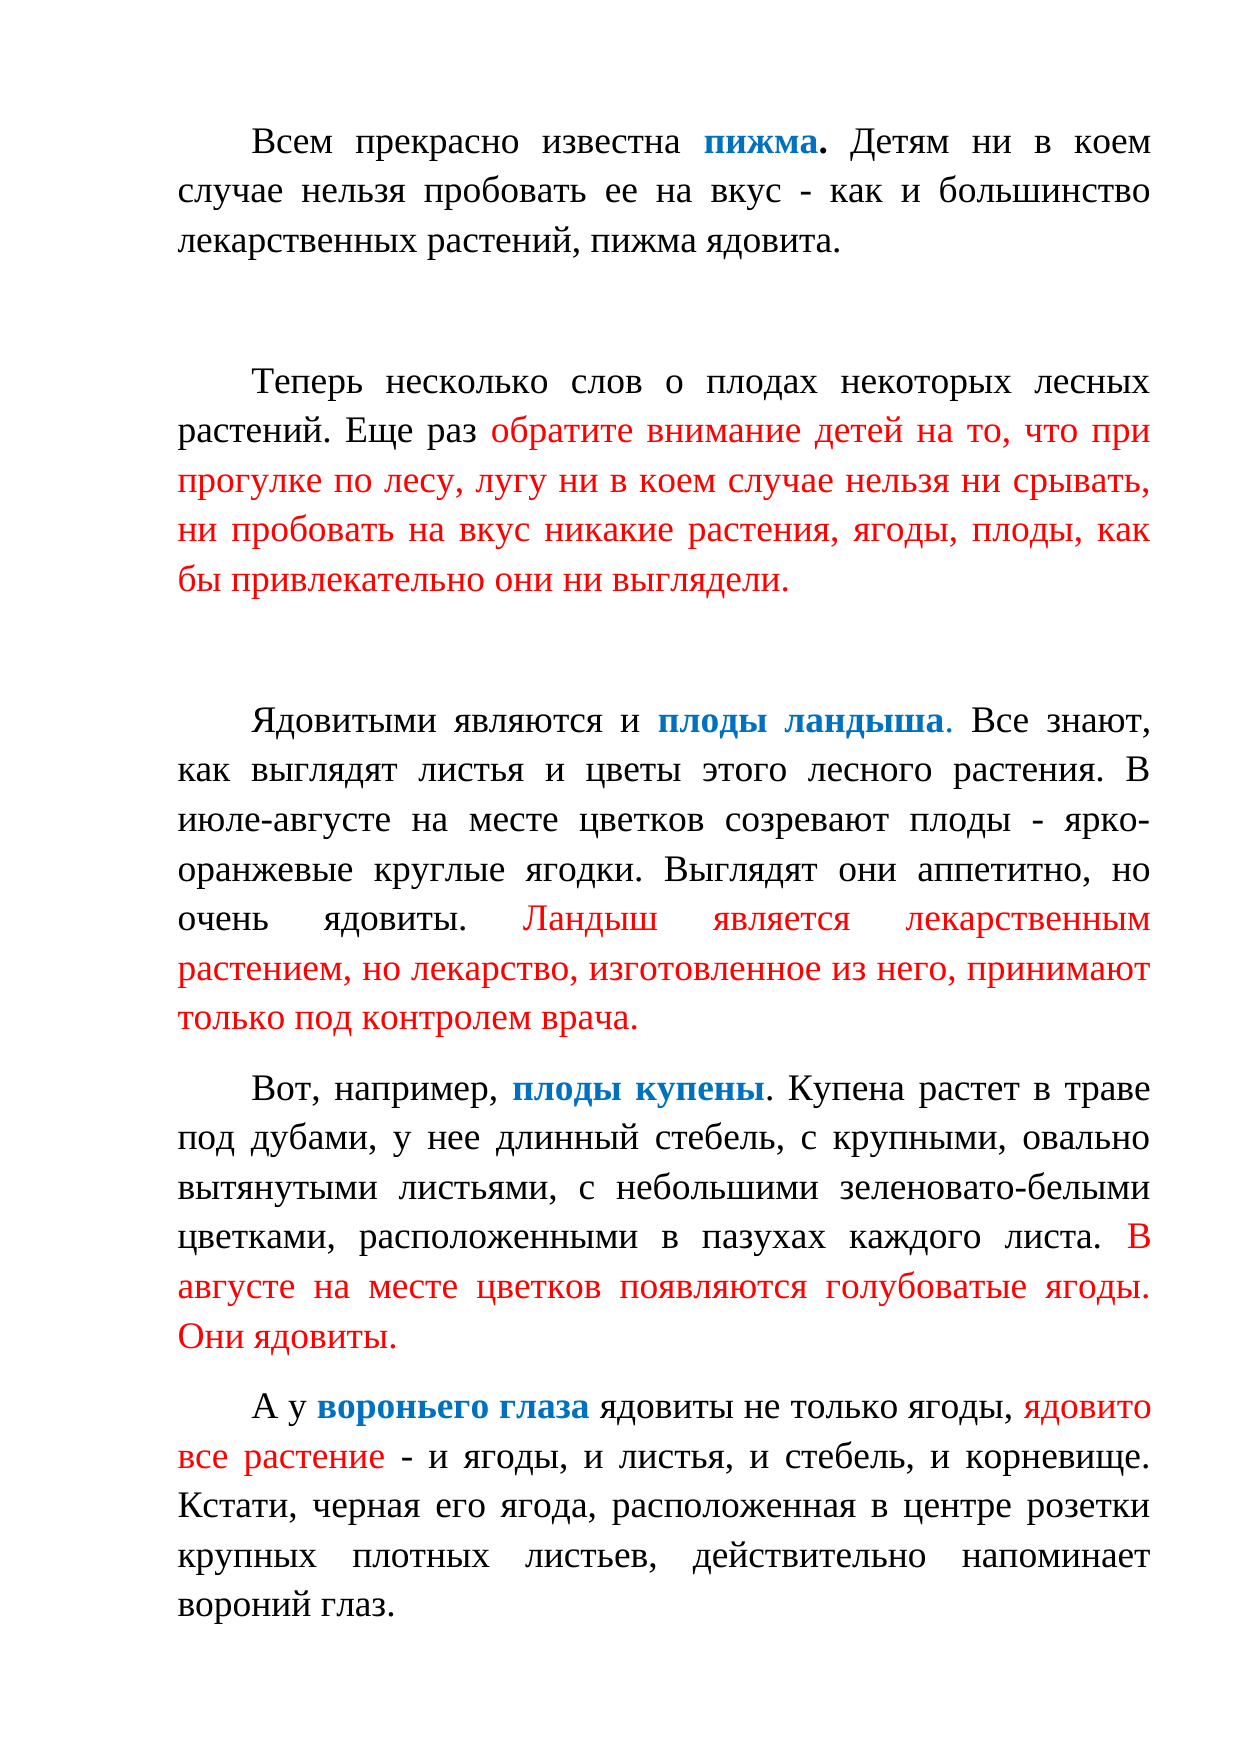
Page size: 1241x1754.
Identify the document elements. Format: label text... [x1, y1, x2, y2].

text Всем прекрасно известна пижма. Детям ни в коем случае нельзя пробовать ее на вкус - как и большинство лекарственных растений, пижма ядовита. [177, 118, 1152, 260]
text А у вороньего глаза ядовиты не только ягоды, ядовито все растение - и ягоды, и листья, и стебель, и корневище. Кстати, черная его ягода, расположенная в центре розетки крупных плотных листьев, действительно напоминает вороний глаз. [177, 1383, 1152, 1625]
text Ядовитыми являются и плоды ландыша. Все знают, как выглядят листья и цветы этого лесного растения. В июле-августе на месте цветков созревают плоды - ярко-оранжевые круглые ягодки. Выглядят они аппетитно, но очень ядовиты. Ландыш является лекарственным растением, но лекарство, изготовленное из него, принимают только под контролем врача. [177, 697, 1152, 1038]
text Теперь несколько слов о плодах некоторых лесных растений. Еще раз обратите внимание детей на то, что при прогулке по лесу, лугу ни в коем случае нельзя ни срывать, ни пробовать на вкус никакие растения, ягоды, плоды, как бы привлекательно они ни выглядели. [177, 358, 1152, 599]
text Вот, например, плоды купены. Купена растет в траве под дубами, у нее длинный стебель, с крупными, овально вытянутыми листьями, с небольшими зеленовато-белыми цветками, расположенными в пазухах каждого листа. В августе на месте цветков появляются голубоватые ягоды. Они ядовиты. [177, 1065, 1152, 1356]
